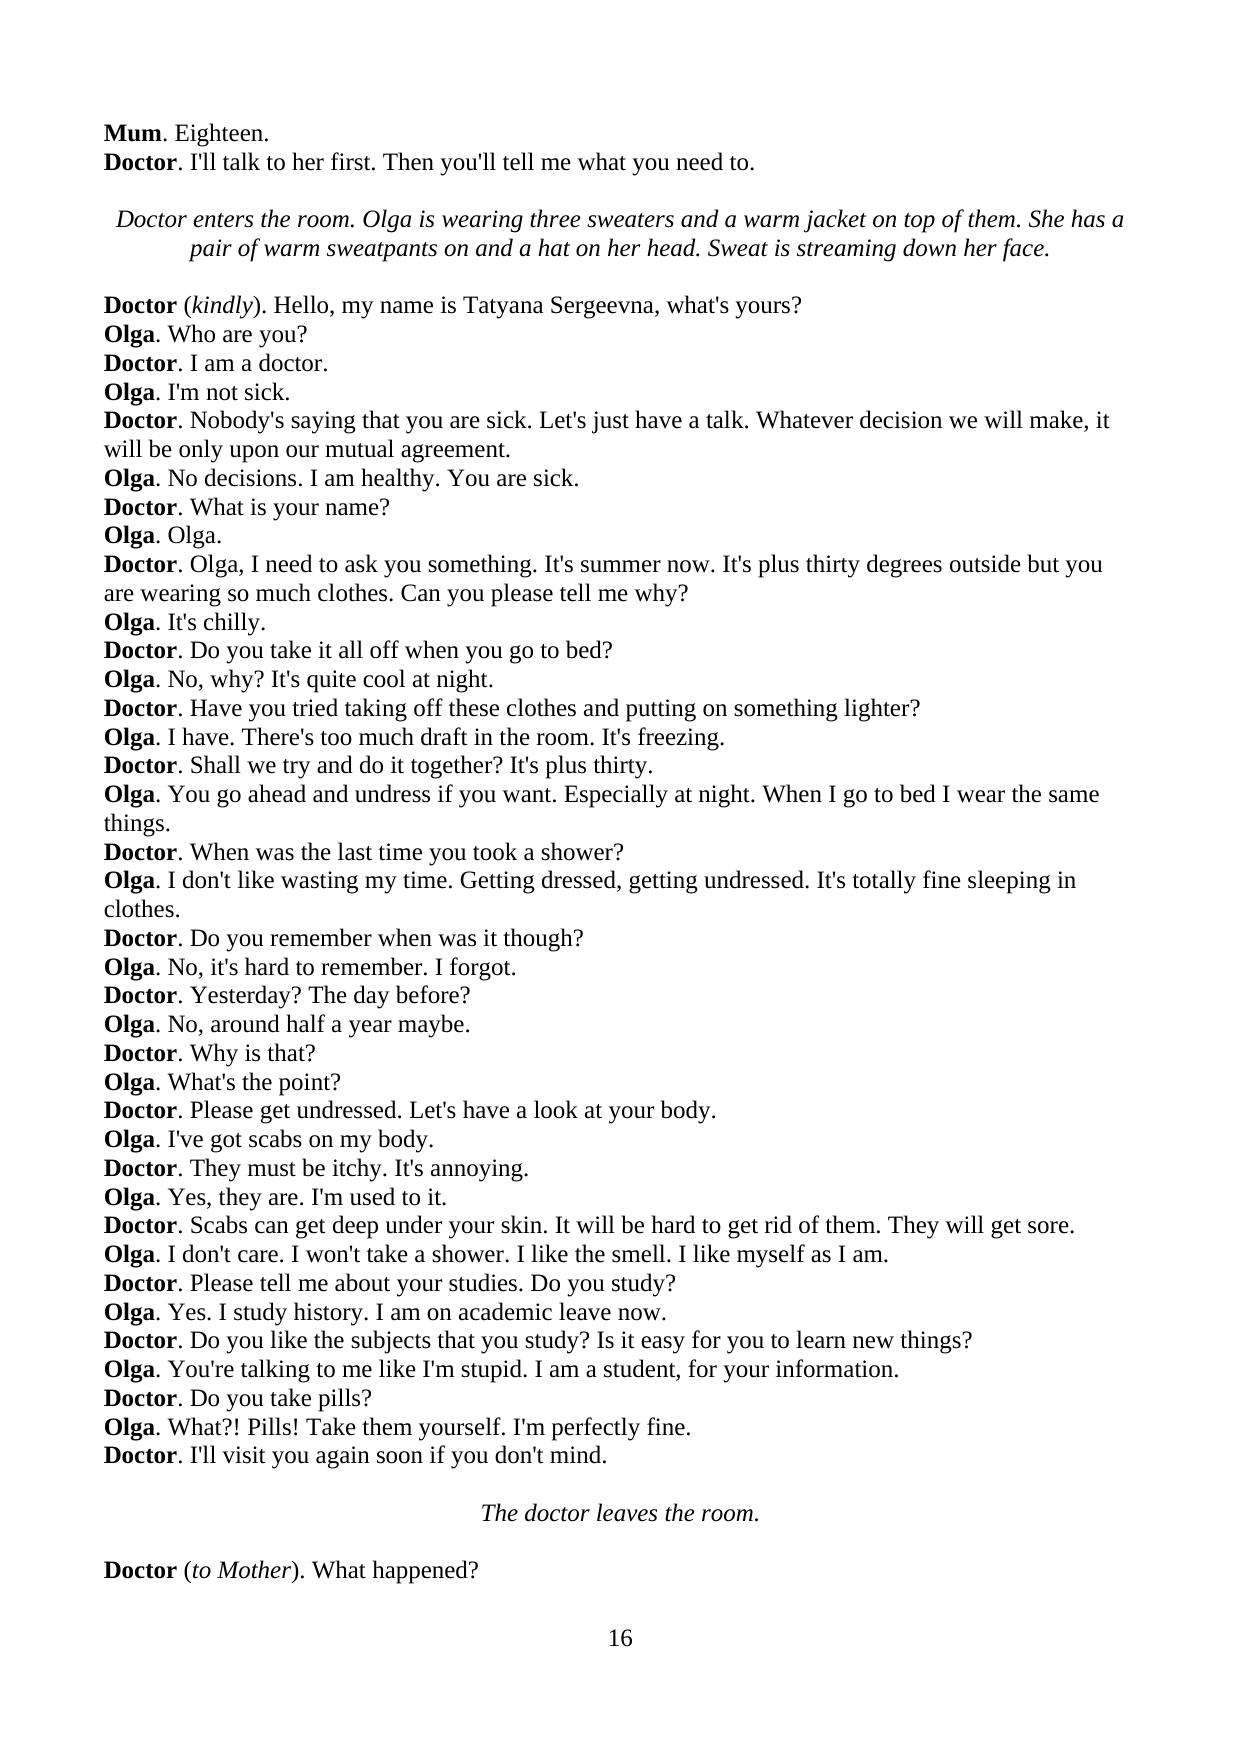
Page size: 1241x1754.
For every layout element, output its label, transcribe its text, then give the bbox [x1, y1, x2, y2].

text Olga. No, around half a year maybe. [103, 1009, 1137, 1038]
text Doctor. Nobody's saying that you are sick. Let's just have a talk. Whatever decision we will make, it will be only upon our mutual agreement. [103, 406, 1137, 463]
text Olga. I've got scabs on my body. [103, 1124, 1137, 1153]
text Doctor enters the room. Olga is wearing three sweaters and a warm jacket on top of them. She has a pair of warm sweatpants on and a hat on her head. Sweat is streaming down her face. [103, 204, 1137, 262]
text Doctor. Do you take pills? [103, 1383, 1137, 1412]
text Olga. Olga. [103, 521, 1137, 549]
text Doctor. Please tell me about your studies. Do you study? [103, 1268, 1137, 1297]
text Olga. What?! Pills! Take them yourself. I'm perfectly fine. [103, 1412, 1137, 1441]
text Olga. I'm not sick. [103, 377, 1137, 406]
text Olga. I don't care. I won't take a shower. I like the smell. I like myself as I am. [103, 1239, 1137, 1268]
text Olga. I have. There's too much draft in the room. It's freezing. [103, 722, 1137, 751]
text Doctor (kindly). Hello, my name is Tatyana Sergeevna, what's yours? [103, 291, 1137, 319]
text Doctor. I'll visit you again soon if you don't mind. [103, 1441, 1137, 1469]
text Doctor. I'll talk to her first. Then you'll tell me what you need to. [103, 147, 1137, 176]
text Olga. Yes. I study history. I am on academic leave now. [103, 1297, 1137, 1326]
text Doctor. They must be itchy. It's annoying. [103, 1153, 1137, 1182]
text Olga. Yes, they are. I'm used to it. [103, 1182, 1137, 1211]
text Doctor (to Mother). What happened? [103, 1556, 1137, 1584]
text Doctor. Why is that? [103, 1038, 1137, 1067]
text Doctor. What is your name? [103, 492, 1137, 521]
text Mum. Eighteen. [103, 118, 1137, 147]
text Doctor. Please get undressed. Let's have a look at your body. [103, 1096, 1137, 1124]
text Doctor. Do you like the subjects that you study? Is it easy for you to learn new things? [103, 1326, 1137, 1354]
text Doctor. When was the last time you took a shower? [103, 837, 1137, 866]
text The doctor leaves the room. [103, 1498, 1137, 1527]
text Olga. It's chilly. [103, 607, 1137, 636]
text Olga. I don't like wasting my time. Getting dressed, getting undressed. It's totally fine sleeping in clothes. [103, 866, 1137, 923]
text Doctor. Do you remember when was it though? [103, 923, 1137, 952]
text Doctor. Olga, I need to ask you something. It's summer now. It's plus thirty degrees outside but you are wearing so much clothes. Can you please tell me why? [103, 549, 1137, 607]
text Doctor. Shall we try and do it together? It's plus thirty. [103, 751, 1137, 779]
text Olga. You're talking to me like I'm stupid. I am a student, for your information. [103, 1354, 1137, 1383]
text Olga. No decisions. I am healthy. You are sick. [103, 463, 1137, 492]
text Olga. No, why? It's quite cool at night. [103, 664, 1137, 693]
text Olga. Who are you? [103, 319, 1137, 348]
text Doctor. Have you tried taking off these clothes and putting on something lighter? [103, 693, 1137, 722]
text Olga. What's the point? [103, 1067, 1137, 1096]
text Doctor. I am a doctor. [103, 348, 1137, 377]
text Doctor. Scabs can get deep under your skin. It will be hard to get rid of them. They will get sore. [103, 1211, 1137, 1239]
text Olga. No, it's hard to remember. I forgot. [103, 952, 1137, 981]
text Doctor. Do you take it all off when you go to bed? [103, 636, 1137, 664]
text Olga. You go ahead and undress if you want. Especially at night. When I go to bed I wear the same things. [103, 779, 1137, 837]
text Doctor. Yesterday? The day before? [103, 981, 1137, 1009]
